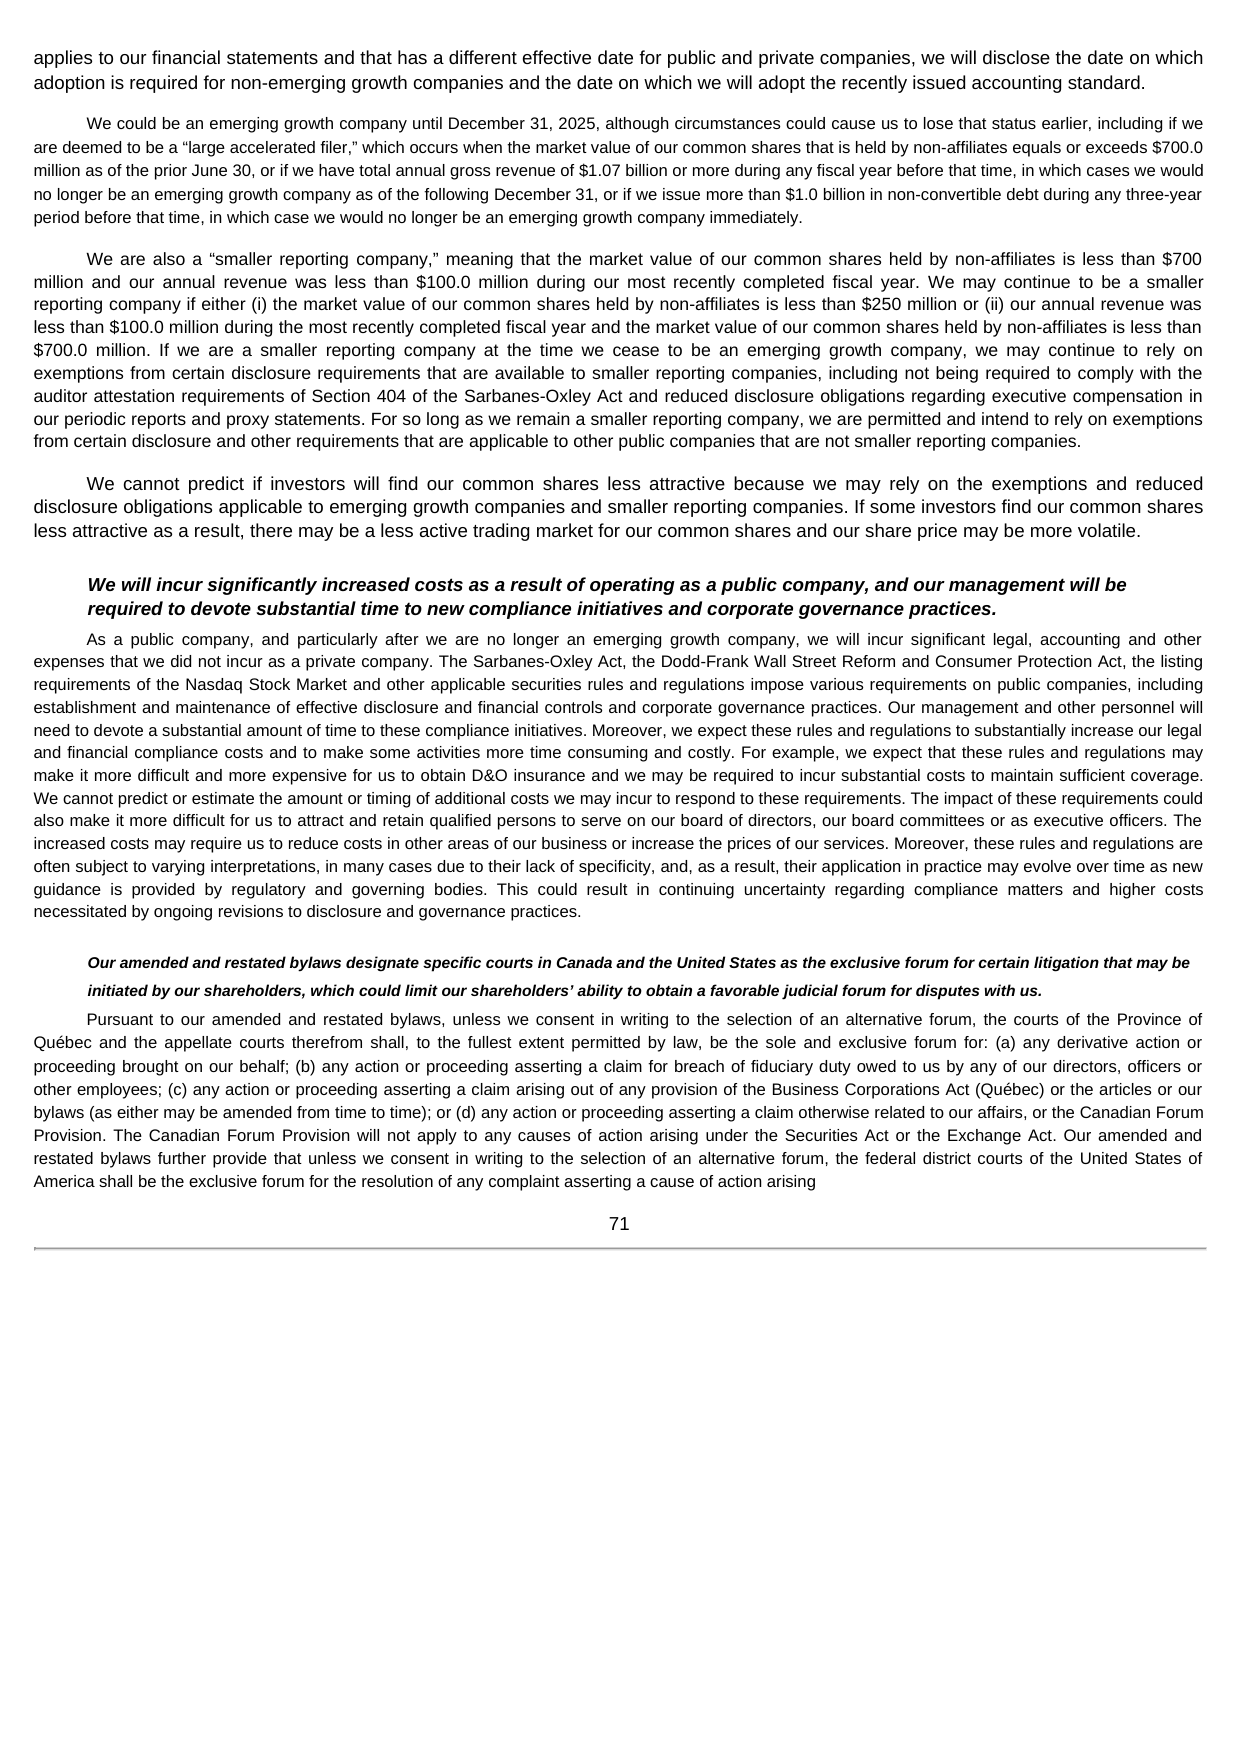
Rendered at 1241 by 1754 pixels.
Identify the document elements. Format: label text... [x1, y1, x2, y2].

text applies to our financial statements and that has a different effective date for public and private companies, we will disclose the date on which adoption is required for non-emerging growth companies and the date on which we will adopt the recently issued accounting standard. [33, 47, 1205, 93]
text We are also a “smaller reporting company,” meaning that the market value of our common shares held by non-affiliates is less than $700 million and our annual revenue was less than $100.0 million during our most recently completed fiscal year. We may continue to be a smaller reporting company if either (i) the market value of our common shares held by non-affiliates is less than $250 million or (ii) our annual revenue was less than $100.0 million during the most recently completed fiscal year and the market value of our common shares held by non-affiliates is less than $700.0 million. If we are a smaller reporting company at the time we cease to be an emerging growth company, we may continue to rely on exemptions from certain disclosure requirements that are available to smaller reporting companies, including not being required to comply with the auditor attestation requirements of Section 404 of the Sarbanes-Oxley Act and reduced disclosure obligations regarding executive compensation in our periodic reports and proxy statements. For so long as we remain a smaller reporting company, we are permitted and intend to rely on exemptions from certain disclosure and other requirements that are applicable to other public companies that are not smaller reporting companies. [33, 248, 1205, 451]
text We will incur significantly increased costs as a result of operating as a public company, and our management will be required to devote substantial time to new compliance initiatives and corporate governance practices. [87, 573, 1205, 620]
text Our amended and restated bylaws designate specific courts in Canada and the United States as the exclusive forum for certain litigation that may be initiated by our shareholders, which could limit our shareholders’ ability to obtain a favorable judicial forum for disputes with us. [87, 954, 1203, 1000]
text We cannot predict if investors will find our common shares less attractive because we may rely on the exemptions and reduced disclosure obligations applicable to emerging growth companies and smaller reporting companies. If some investors find our common shares less attractive as a result, there may be a less active trading market for our common shares and our share price may be more volatile. [33, 473, 1205, 541]
text As a public company, and particularly after we are no longer an emerging growth company, we will incur significant legal, accounting and other expenses that we did not incur as a private company. The Sarbanes-Oxley Act, the Dodd-Frank Wall Street Reform and Consumer Protection Act, the listing requirements of the Nasdaq Stock Market and other applicable securities rules and regulations impose various requirements on public companies, including establishment and maintenance of effective disclosure and financial controls and corporate governance practices. Our management and other personnel will need to devote a substantial amount of time to these compliance initiatives. Moreover, we expect these rules and regulations to substantially increase our legal and financial compliance costs and to make some activities more time consuming and costly. For example, we expect that these rules and regulations may make it more difficult and more expensive for us to obtain D&O insurance and we may be required to incur substantial costs to maintain sufficient coverage. We cannot predict or estimate the amount or timing of additional costs we may incur to respond to these requirements. The impact of these requirements could also make it more difficult for us to attract and retain qualified persons to serve on our board of directors, our board committees or as executive officers. The increased costs may require us to reduce costs in other areas of our business or increase the prices of our services. Moreover, these rules and regulations are often subject to varying interpretations, in many cases due to their lack of specificity, and, as a result, their application in practice may evolve over time as new guidance is provided by regulatory and governing bodies. This could result in continuing uncertainty regarding compliance matters and higher costs necessitated by ongoing revisions to disclosure and governance practices. [33, 629, 1205, 921]
text Pursuant to our amended and restated bylaws, unless we consent in writing to the selection of an alternative forum, the courts of the Province of Québec and the appellate courts therefrom shall, to the fullest extent permitted by law, be the sole and exclusive forum for: (a) any derivative action or proceeding brought on our behalf; (b) any action or proceeding asserting a claim for breach of fiduciary duty owed to us by any of our directors, officers or other employees; (c) any action or proceeding asserting a claim arising out of any provision of the Business Corporations Act (Québec) or the articles or our bylaws (as either may be amended from time to time); or (d) any action or proceeding asserting a claim otherwise related to our affairs, or the Canadian Forum Provision. The Canadian Forum Provision will not apply to any causes of action arising under the Securities Act or the Exchange Act. Our amended and restated bylaws further provide that unless we consent in writing to the selection of an alternative forum, the federal district courts of the United States of America shall be the exclusive forum for the resolution of any complaint asserting a cause of action arising [33, 1010, 1205, 1191]
text 71 [33, 1212, 1205, 1234]
picture [34, 1247, 1207, 1251]
text We could be an emerging growth company until December 31, 2025, although circumstances could cause us to lose that status earlier, including if we are deemed to be a “large accelerated filer,” which occurs when the market value of our common shares that is held by non-affiliates equals or exceeds $700.0 million as of the prior June 30, or if we have total annual gross revenue of $1.07 billion or more during any fiscal year before that time, in which cases we would no longer be an emerging growth company as of the following December 31, or if we issue more than $1.0 billion in non-convertible debt during any three-year period before that time, in which case we would no longer be an emerging growth company immediately. [33, 114, 1205, 227]
